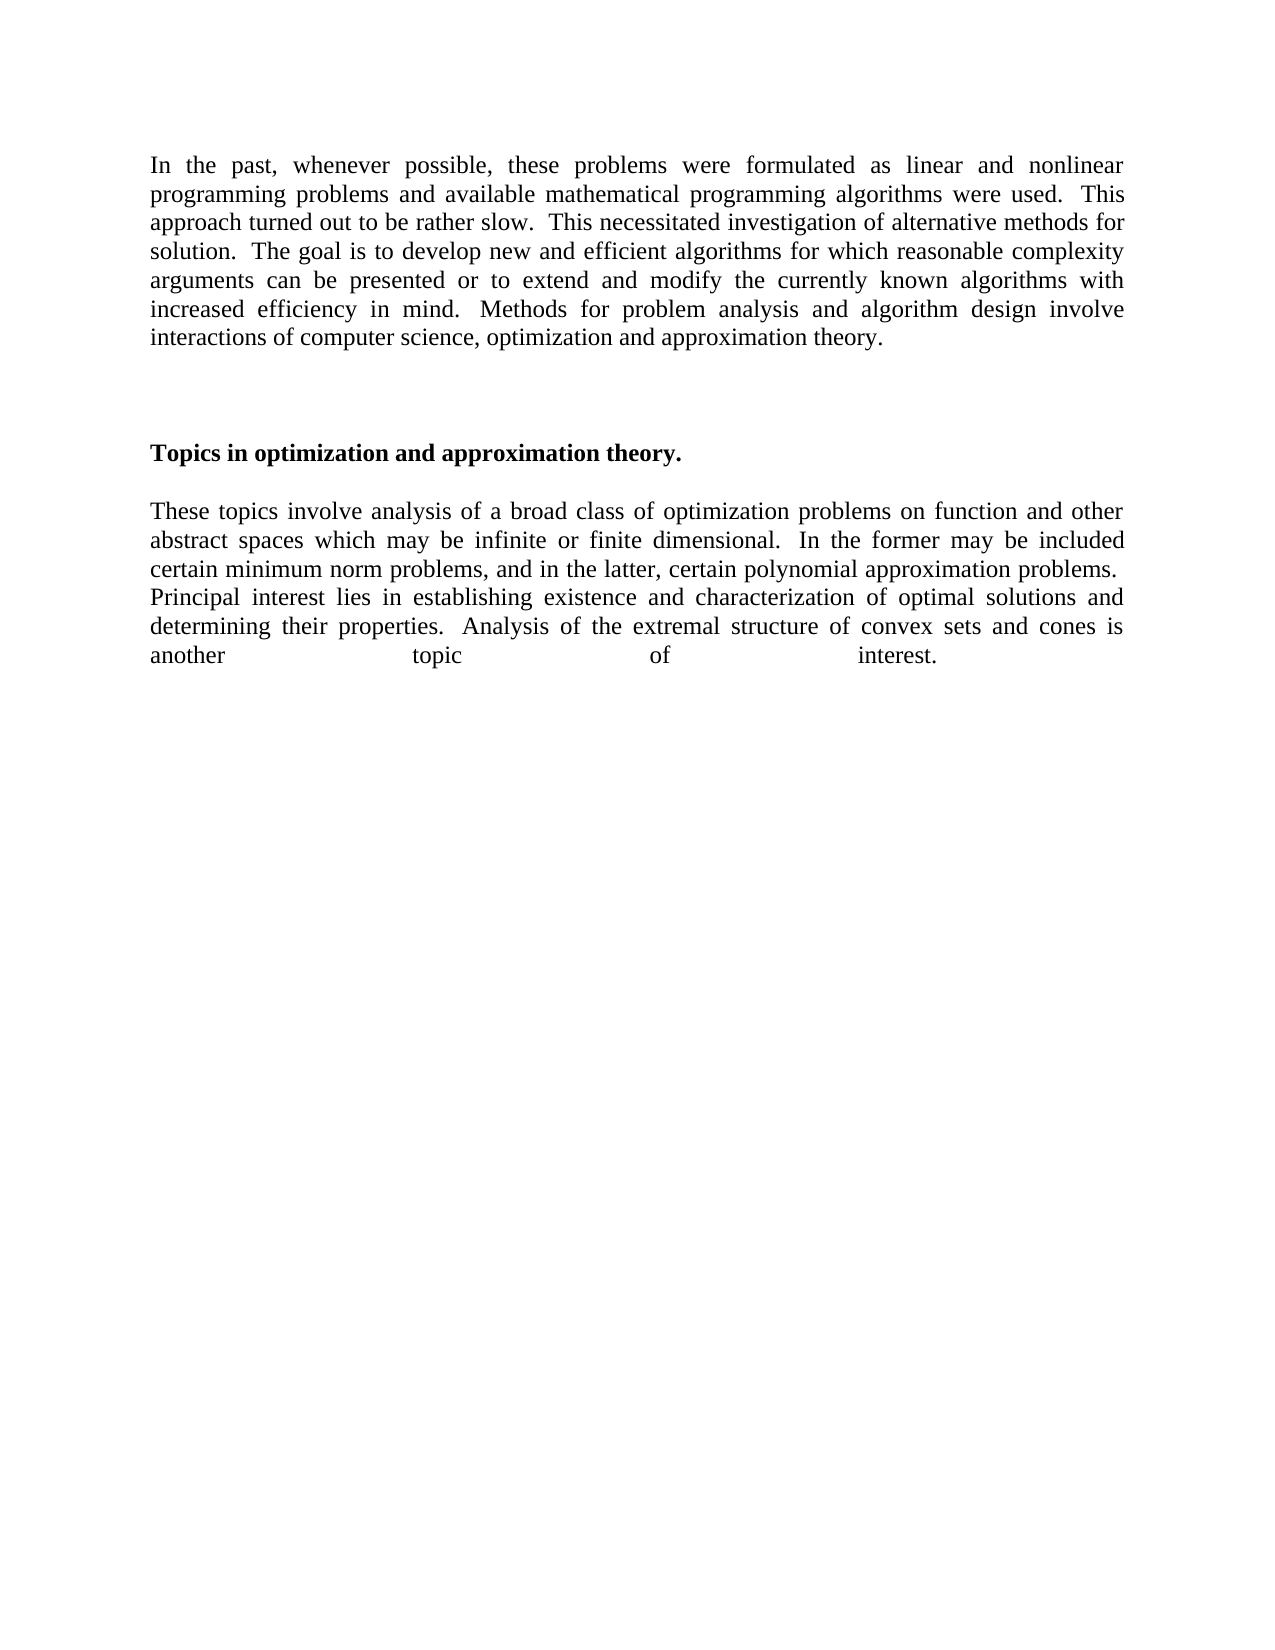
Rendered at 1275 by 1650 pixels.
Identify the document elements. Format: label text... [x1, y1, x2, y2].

text Topics in optimization and approximation theory. [150, 438, 1125, 467]
text In the past, whenever possible, these problems were formulated as linear and nonlinear programming problems and available mathematical programming algorithms were used. This approach turned out to be rather slow. This necessitated investigation of alternative methods for solution. The goal is to develop new and efficient algorithms for which reasonable complexity arguments can be presented or to extend and modify the currently known algorithms with increased efficiency in mind. Methods for problem analysis and algorithm design involve interactions of computer science, optimization and approximation theory. [150, 150, 1125, 351]
text These topics involve analysis of a broad class of optimization problems on function and other abstract spaces which may be infinite or finite dimensional. In the former may be included certain minimum norm problems, and in the latter, certain polynomial approximation problems. Principal interest lies in establishing existence and characterization of optimal solutions and determining their properties. Analysis of the extremal structure of convex sets and cones is another topic of interest. [150, 496, 1125, 697]
